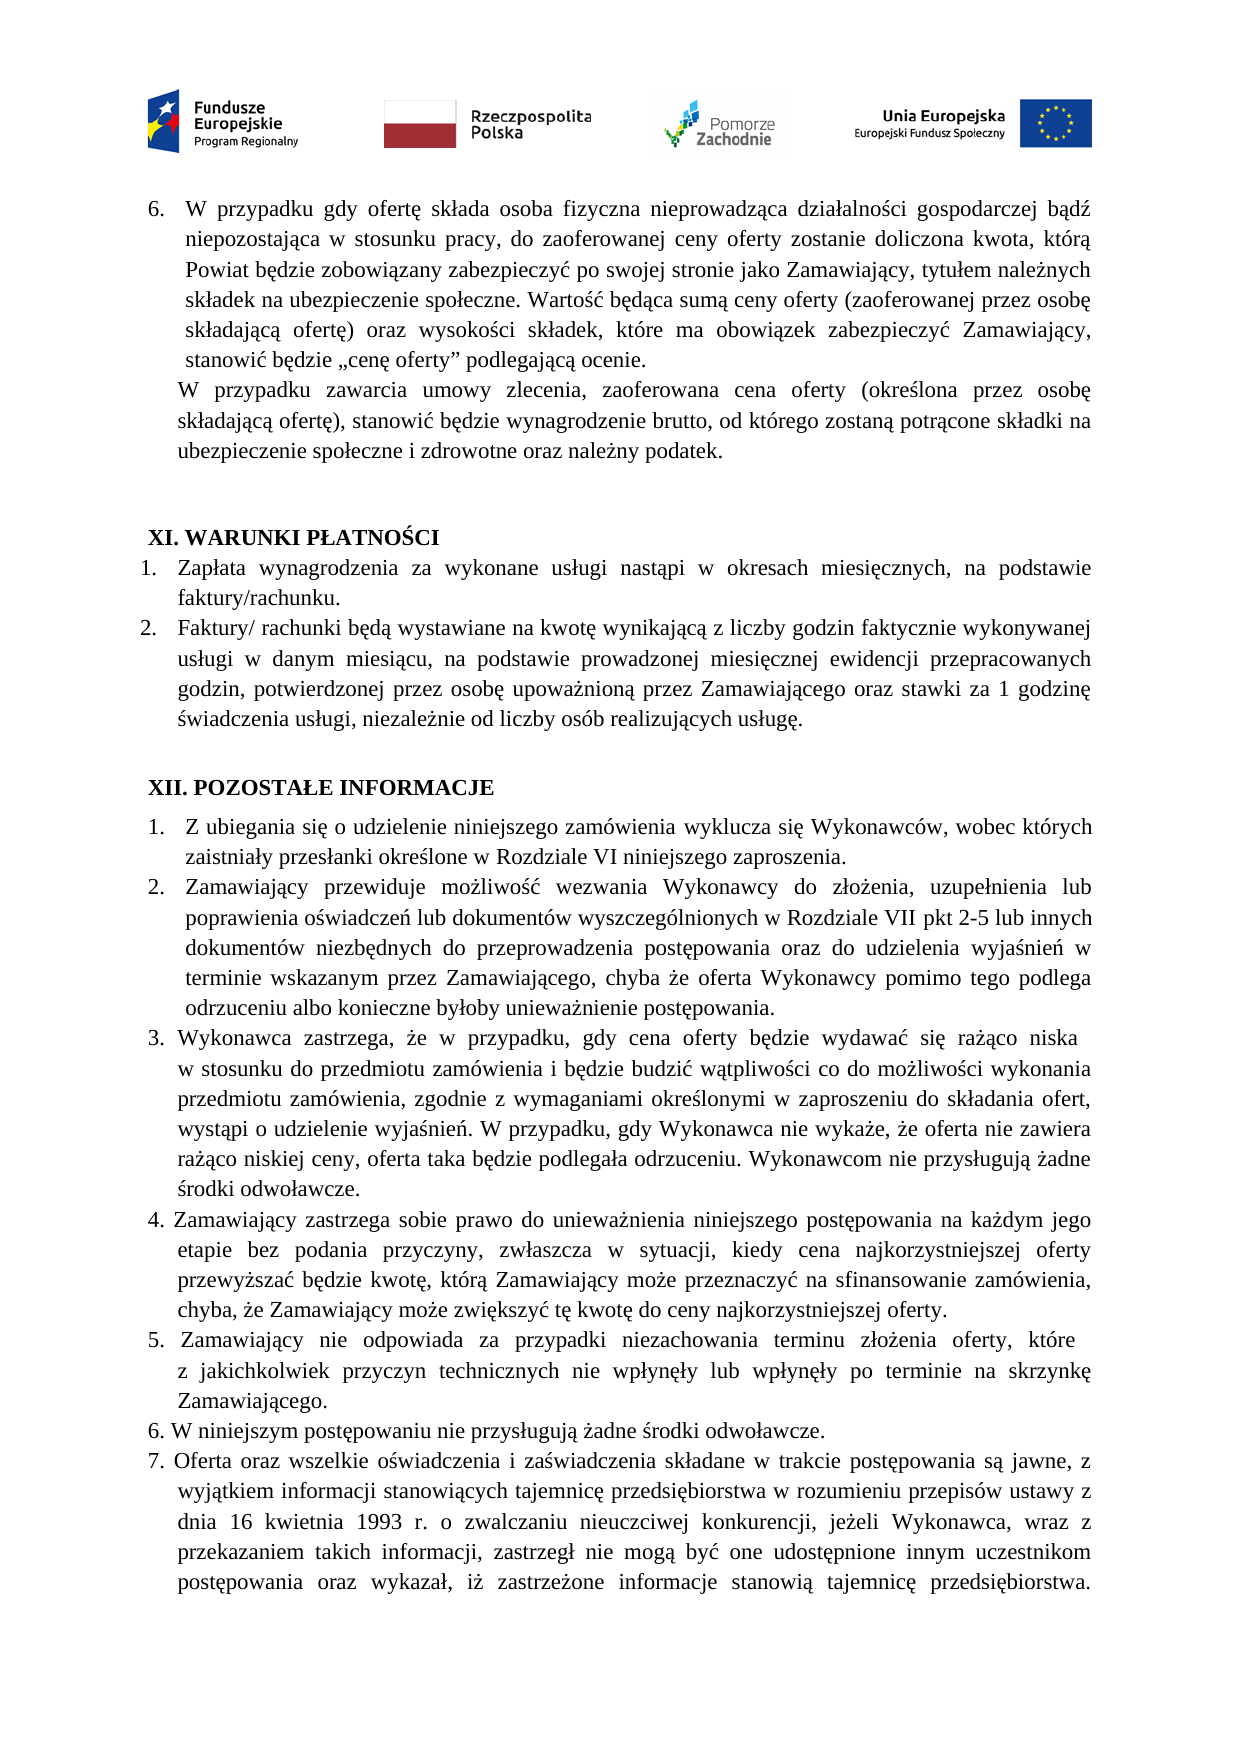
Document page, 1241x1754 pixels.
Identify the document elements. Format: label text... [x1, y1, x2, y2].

text W przypadku zawarcia umowy zlecenia, zaoferowana cena oferty (określona przez osobę składającą ofertę), stanowić będzie wynagrodzenie brutto, od którego zostaną potrącone składki na ubezpieczenie społeczne i zdrowotne oraz należny podatek. [177, 377, 1093, 463]
list Zamawiający przewiduje możliwość wezwania Wykonawcy do złożenia, uzupełnienia lub poprawienia oświadczeń lub dokumentów wyszczególnionych w Rozdziale VII pkt 2-5 lub innych dokumentów niezbędnych do przeprowadzenia postępowania oraz do udzielenia wyjaśnień w terminie wskazanym przez Zamawiającego, chyba że oferta Wykonawcy pomimo tego podlega odrzuceniu albo konieczne byłoby unieważnienie postępowania. [148, 873, 1093, 1021]
text 3. Wykonawca zastrzega, że w przypadku, gdy cena oferty będzie wydawać się rażąco niska w stosunku do przedmiotu zamówienia i będzie budzić wątpliwości co do możliwości wykonania przedmiotu zamówienia, zgodnie z wymaganiami określonymi w zaproszeniu do składania ofert, wystąpi o udzielenie wyjaśnień. W przypadku, gdy Wykonawca nie wykaże, że oferta nie zawiera rażąco niskiej ceny, oferta taka będzie podlegała odrzuceniu. Wykonawcom nie przysługują żadne środki odwoławcze. [148, 1024, 1093, 1202]
text 4. Zamawiający zastrzega sobie prawo do unieważnienia niniejszego postępowania na każdym jego etapie bez podania przyczyny, zwłaszcza w sytuacji, kiedy cena najkorzystniejszej oferty przewyższać będzie kwotę, którą Zamawiający może przeznaczyć na sfinansowanie zamówienia, chyba, że Zamawiający może zwiększyć tę kwotę do ceny najkorzystniejszej oferty. [148, 1206, 1093, 1323]
text XI. WARUNKI PŁATNOŚCI [148, 524, 1093, 550]
text XII. POZOSTAŁE INFORMACJE [148, 774, 1093, 800]
text 5. Zamawiający nie odpowiada za przypadki niezachowania terminu złożenia oferty, które z jakichkolwiek przyczyn technicznych nie wpłynęły lub wpłynęły po terminie na skrzynkę Zamawiającego. [148, 1326, 1093, 1413]
list Faktury/ rachunki będą wystawiane na kwotę wynikającą z liczby godzin faktycznie wykonywanej usługi w danym miesiącu, na podstawie prowadzonej miesięcznej ewidencji przepracowanych godzin, potwierdzonej przez osobę upoważnioną przez Zamawiającego oraz stawki za 1 godzinę świadczenia usługi, niezależnie od liczby osób realizujących usługę. [140, 614, 1093, 731]
list Zapłata wynagrodzenia za wykonane usługi nastąpi w okresach miesięcznych, na podstawie faktury/rachunku. [140, 554, 1093, 611]
list Z ubiegania się o udzielenie niniejszego zamówienia wyklucza się Wykonawców, wobec których zaistniały przesłanki określone w Rozdziale VI niniejszego zaproszenia. [148, 813, 1093, 869]
picture [147, 73, 1093, 168]
text 6. W niniejszym postępowaniu nie przysługują żadne środki odwoławcze. [148, 1417, 1093, 1443]
list W przypadku gdy ofertę składa osoba fizyczna nieprowadząca działalności gospodarczej bądź niepozostająca w stosunku pracy, do zaoferowanej ceny oferty zostanie doliczona kwota, którą Powiat będzie zobowiązany zabezpieczyć po swojej stronie jako Zamawiający, tytułem należnych składek na ubezpieczenie społeczne. Wartość będąca sumą ceny oferty (zaoferowanej przez osobę składającą ofertę) oraz wysokości składek, które ma obowiązek zabezpieczyć Zamawiający, stanowić będzie „cenę oferty” podlegającą ocenie. [148, 195, 1093, 373]
